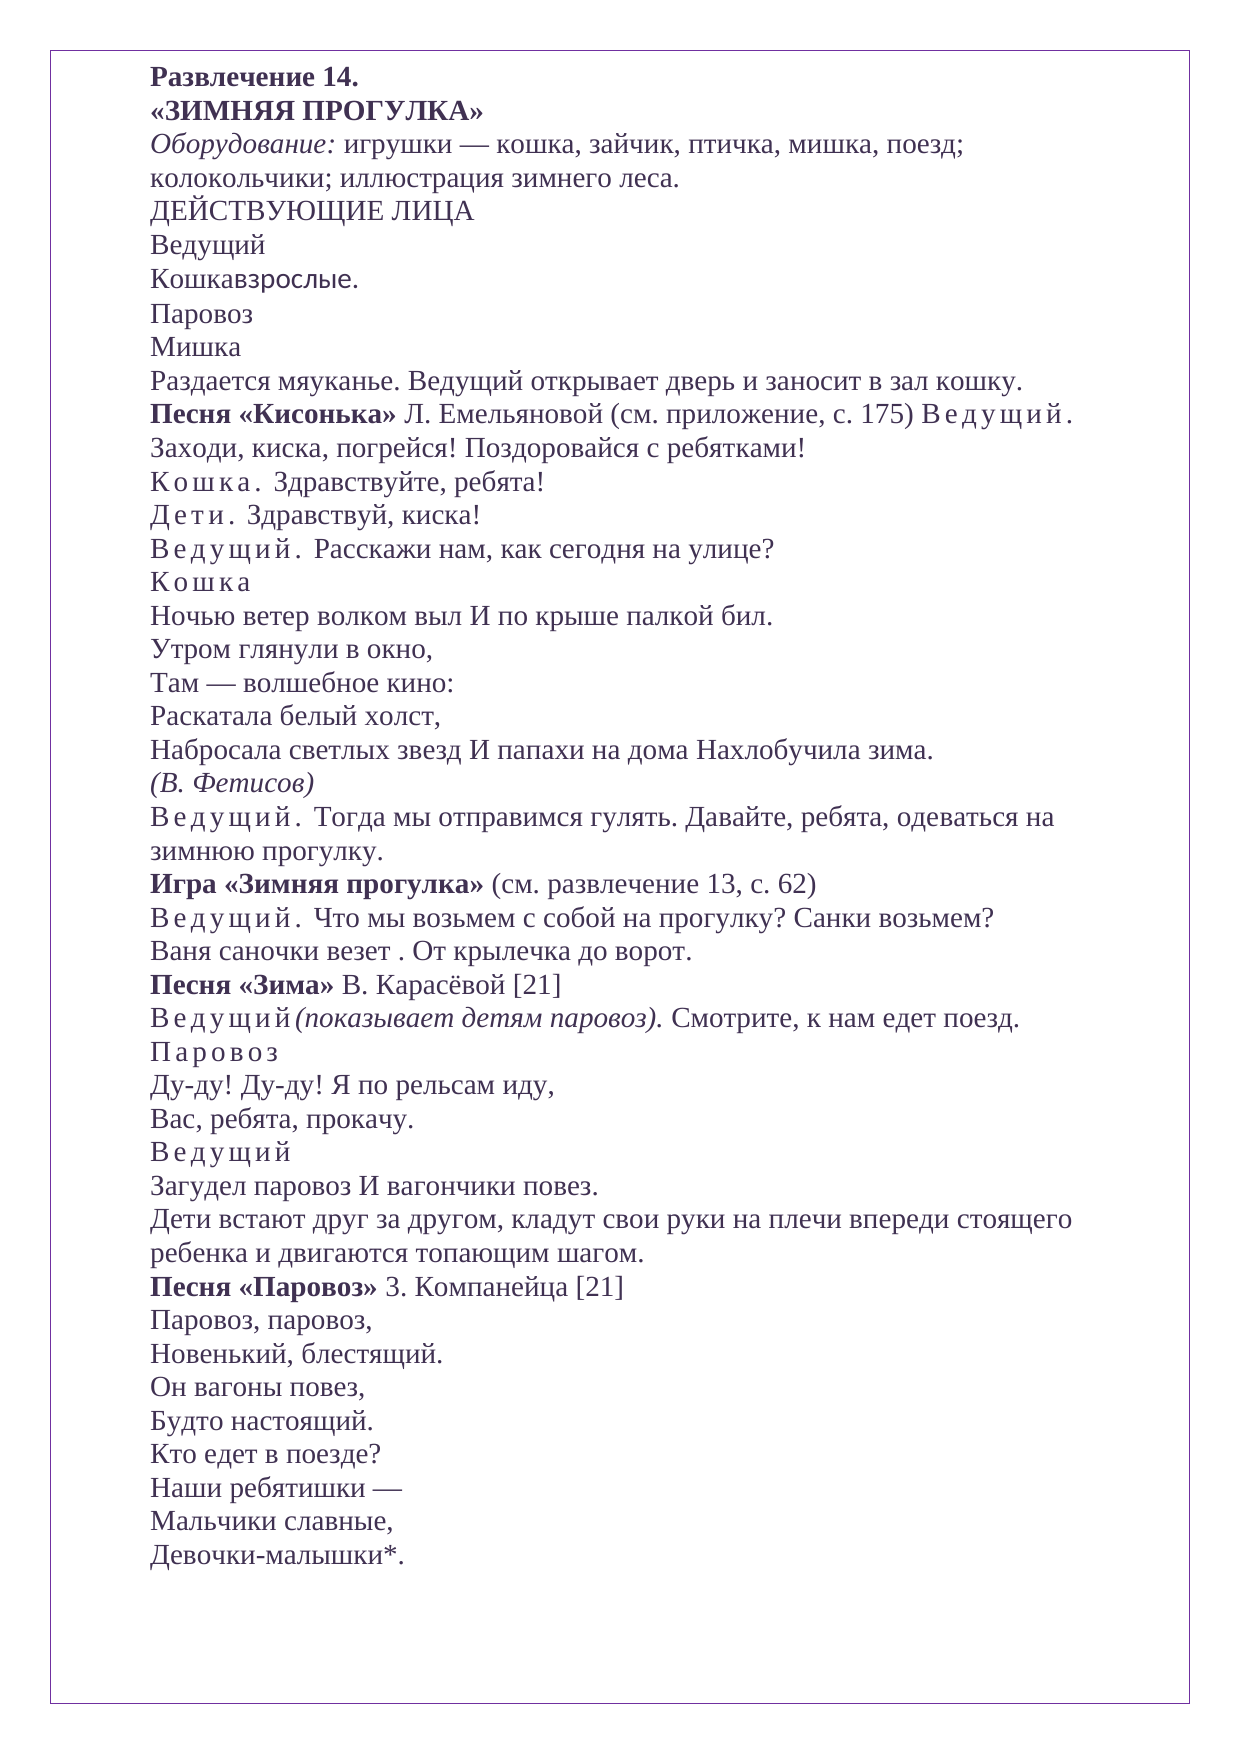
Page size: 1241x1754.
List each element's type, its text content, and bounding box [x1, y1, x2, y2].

text Песня «Зима» В. Карасёвой [21] [150, 967, 1090, 1000]
text Загудел паровоз И вагончики повез. [150, 1168, 1090, 1202]
text Песня «Кисонька» Л. Емельяновой (см. приложение, с. 175) Ведущий. Заходи, киска, погрейся! Поздоровайся с ребятками! [150, 397, 1090, 464]
text Паровоз [150, 296, 1090, 329]
text Раскатала белый холст, [150, 698, 1090, 732]
text Ведущий(показывает детям паровоз). Смотрите, к нам едет поезд. [150, 1000, 1090, 1034]
text Раздается мяуканье. Ведущий открывает дверь и заносит в зал кошку. [150, 363, 1090, 397]
text Девочки-малышки*. [150, 1537, 1090, 1571]
text Ведущий. Расскажи нам, как сегодня на улице? [150, 531, 1090, 564]
text Песня «Паровоз» 3. Компанейца [21] [150, 1269, 1090, 1302]
text Развлечение 14. [150, 59, 1090, 93]
text Он вагоны повез, [150, 1369, 1090, 1403]
text ДЕЙСТВУЮЩИЕ ЛИЦА [150, 193, 1090, 227]
text Набросала светлых звезд И папахи на дома Нахлобучила зима. [150, 732, 1090, 766]
text Новенький, блестящий. [150, 1336, 1090, 1369]
text Будто настоящий. [150, 1403, 1090, 1436]
text Кошкавзрослые. [150, 260, 1090, 296]
text Паровоз, паровоз, [150, 1302, 1090, 1336]
text (В. Фетисов) [150, 766, 1090, 799]
text Ваня саночки везет . От крылечка до ворот. [150, 933, 1090, 967]
text Ведущий. Что мы возьмем с собой на прогулку? Санки возьмем? [150, 900, 1090, 933]
text Паровоз [150, 1034, 1090, 1067]
text Наши ребятишки — [150, 1470, 1090, 1503]
text Ведущий. Тогда мы отправимся гулять. Давайте, ребята, одеваться на зимнюю прогулку. [150, 799, 1090, 866]
text Дети встают друг за другом, кладут свои руки на плечи впереди стоящего ребенка и двигаются топающим шагом. [150, 1202, 1090, 1269]
text Ведущий [150, 227, 1090, 260]
text Ведущий [150, 1134, 1090, 1168]
text Ночью ветер волком выл И по крыше палкой бил. [150, 598, 1090, 631]
text Игра «Зимняя прогулка» (см. развлечение 13, с. 62) [150, 866, 1090, 900]
text Кошка. Здравствуйте, ребята! [150, 464, 1090, 497]
text Оборудование: игрушки — кошка, зайчик, птичка, мишка, поезд; колокольчики; иллюстрация зимнего леса. [150, 126, 1090, 193]
text Кошка [150, 564, 1090, 598]
text Кто едет в поезде? [150, 1436, 1090, 1470]
text Там — волшебное кино: [150, 665, 1090, 698]
text Дети. Здравствуй, киска! [150, 497, 1090, 531]
text Вас, ребята, прокачу. [150, 1101, 1090, 1134]
text «ЗИМНЯЯ ПРОГУЛКА» [150, 93, 1090, 126]
text Мишка [150, 329, 1090, 363]
text Утром глянули в окно, [150, 631, 1090, 665]
text Ду-ду! Ду-ду! Я по рельсам иду, [150, 1067, 1090, 1101]
text Мальчики славные, [150, 1503, 1090, 1537]
